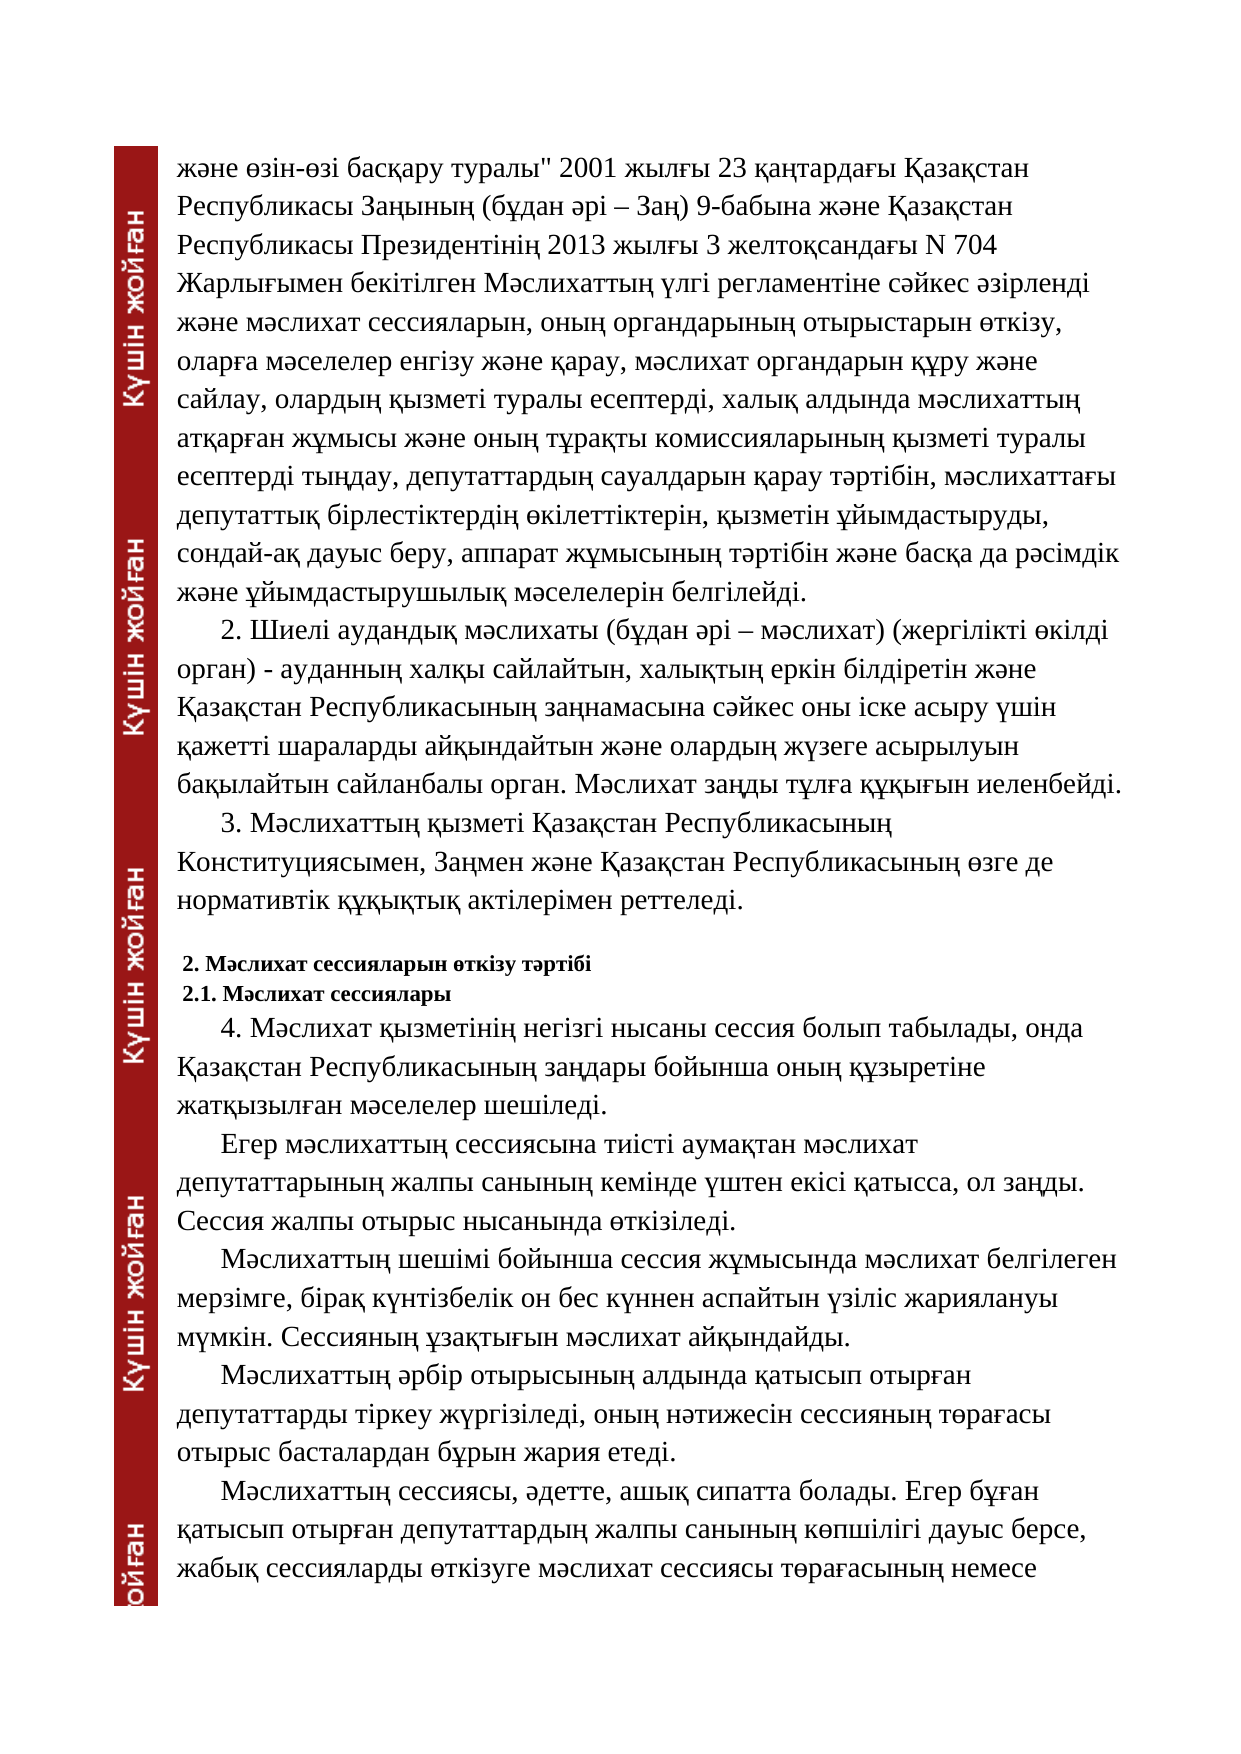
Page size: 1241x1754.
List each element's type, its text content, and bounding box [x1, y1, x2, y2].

picture [114, 946, 158, 950]
picture [114, 1006, 158, 1010]
text 2.1. Мәслихат сессиялары [112, 980, 1128, 1006]
picture [114, 146, 158, 150]
text 2. Мәслихат сессияларын өткізу тәртібі [112, 950, 1128, 976]
picture [114, 976, 158, 980]
picture [114, 1583, 158, 1606]
